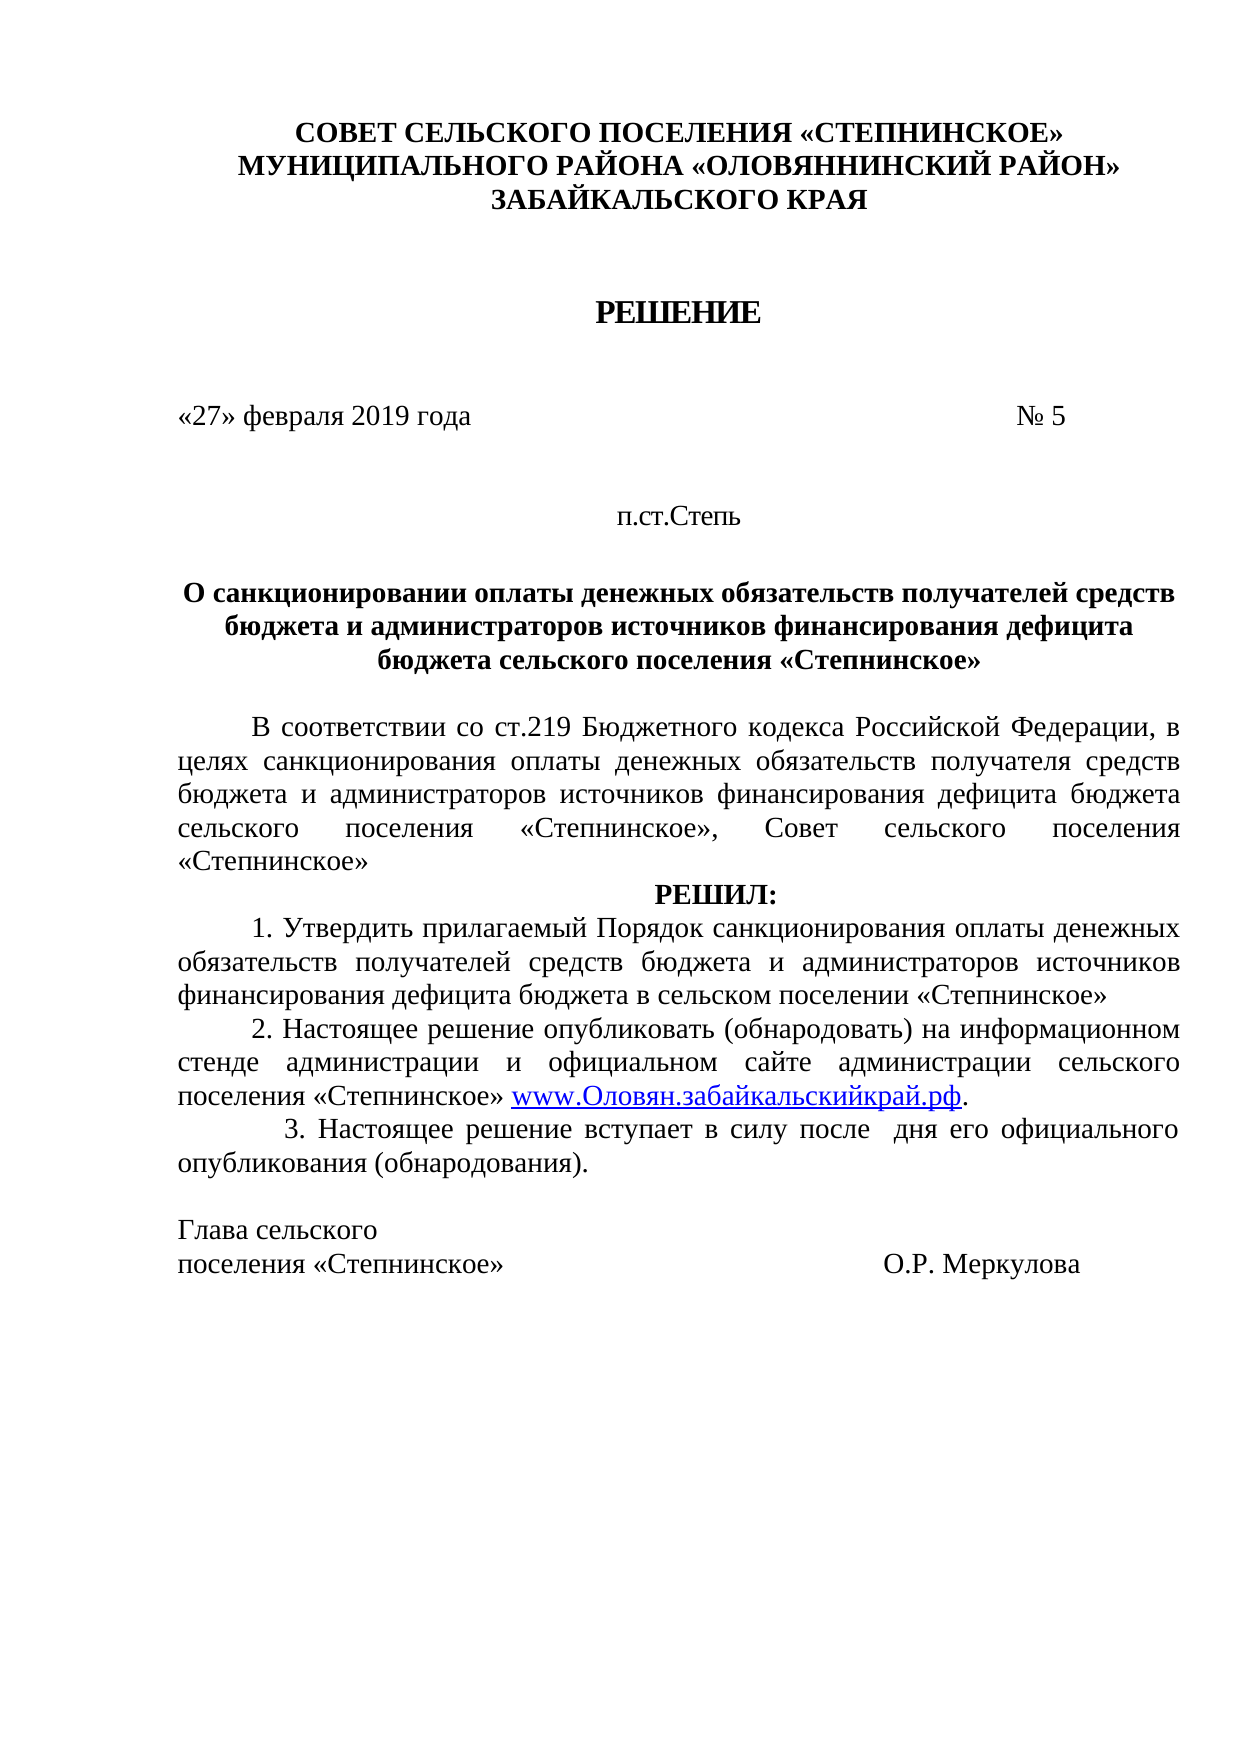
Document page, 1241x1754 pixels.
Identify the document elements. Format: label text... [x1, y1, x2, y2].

text О санкционировании оплаты денежных обязательств получателей средств бюджета и администраторов источников финансирования дефицита бюджета сельского поселения «Степнинское» [177, 575, 1181, 676]
text п.ст.Степь [177, 498, 1181, 532]
title ЗАБАЙКАЛЬСКОГО КРАЯ [177, 182, 1181, 216]
text поселения «Степнинское» О.Р. Меркулова [177, 1246, 1181, 1279]
text 3. Настоящее решение вступает в силу после дня его официального опубликования (обнародования). [177, 1112, 1181, 1179]
text 1. Утвердить прилагаемый Порядок санкционирования оплаты денежных обязательств получателей средств бюджета и администраторов источников финансирования дефицита бюджета в сельском поселении «Степнинское» [177, 910, 1181, 1011]
title МУНИЦИПАЛЬНОГО РАЙОНА «ОЛОВЯННИНСКИЙ РАЙОН» [177, 148, 1181, 182]
text 2. Настоящее решение опубликовать (обнародовать) на информационном стенде администрации и официальном сайте администрации сельского поселения «Степнинское» www.Оловян.забайкальскийкрай.рф. [177, 1011, 1181, 1112]
text «27» февраля 2019 года № 5 [177, 398, 1181, 431]
text РЕШИЛ: [177, 877, 1181, 910]
title СОВЕТ СЕЛЬСКОГО ПОСЕЛЕНИЯ «СТЕПНИНСКОЕ» [177, 115, 1181, 148]
text Глава сельского [177, 1212, 1181, 1246]
text РЕШЕНИЕ [177, 292, 1181, 331]
text В соответствии со ст.219 Бюджетного кодекса Российской Федерации, в целях санкционирования оплаты денежных обязательств получателя средств бюджета и администраторов источников финансирования дефицита бюджета сельского поселения «Степнинское», Совет сельского поселения «Степнинское» [177, 709, 1181, 877]
